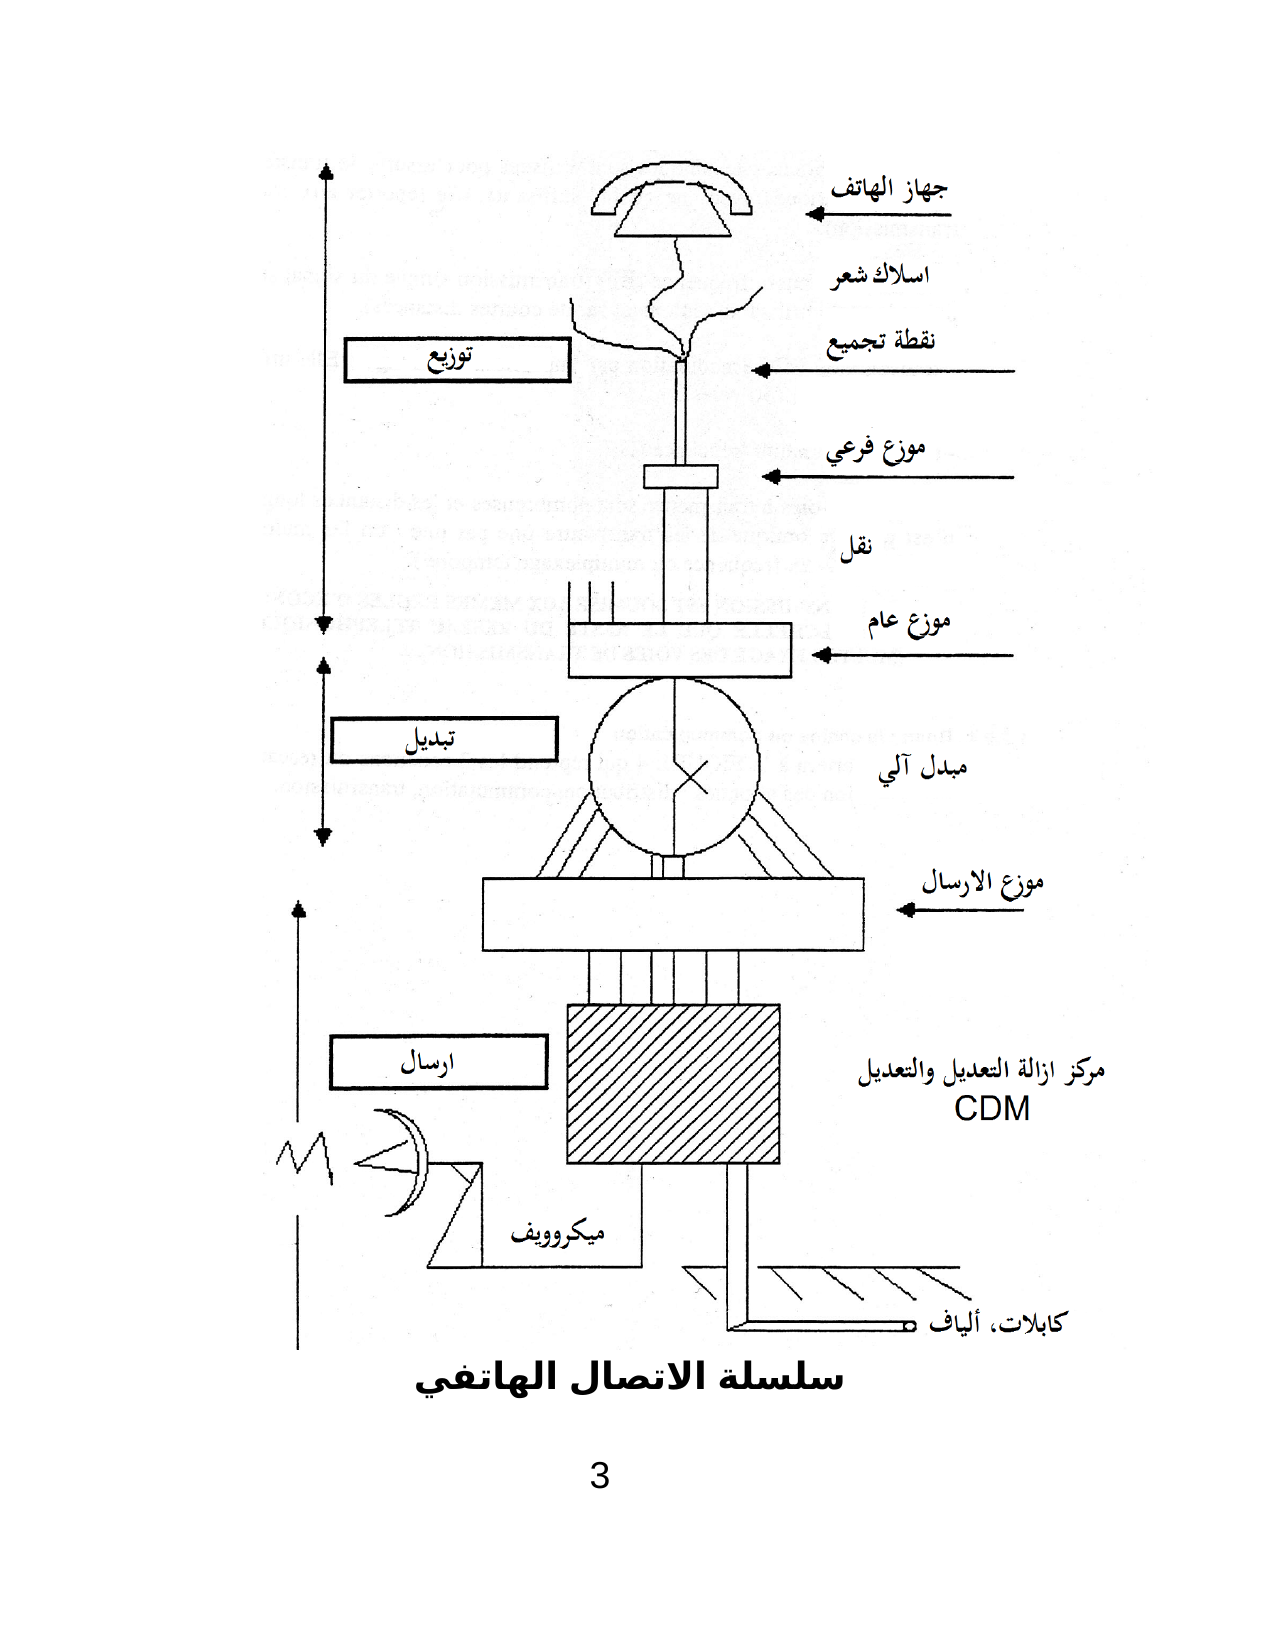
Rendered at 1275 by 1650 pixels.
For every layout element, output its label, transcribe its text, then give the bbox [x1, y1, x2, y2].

list 3 [187, 1453, 1012, 1496]
list سلسلة الاتصال الهاتفي [187, 1354, 1012, 1397]
picture [262, 150, 1163, 1350]
